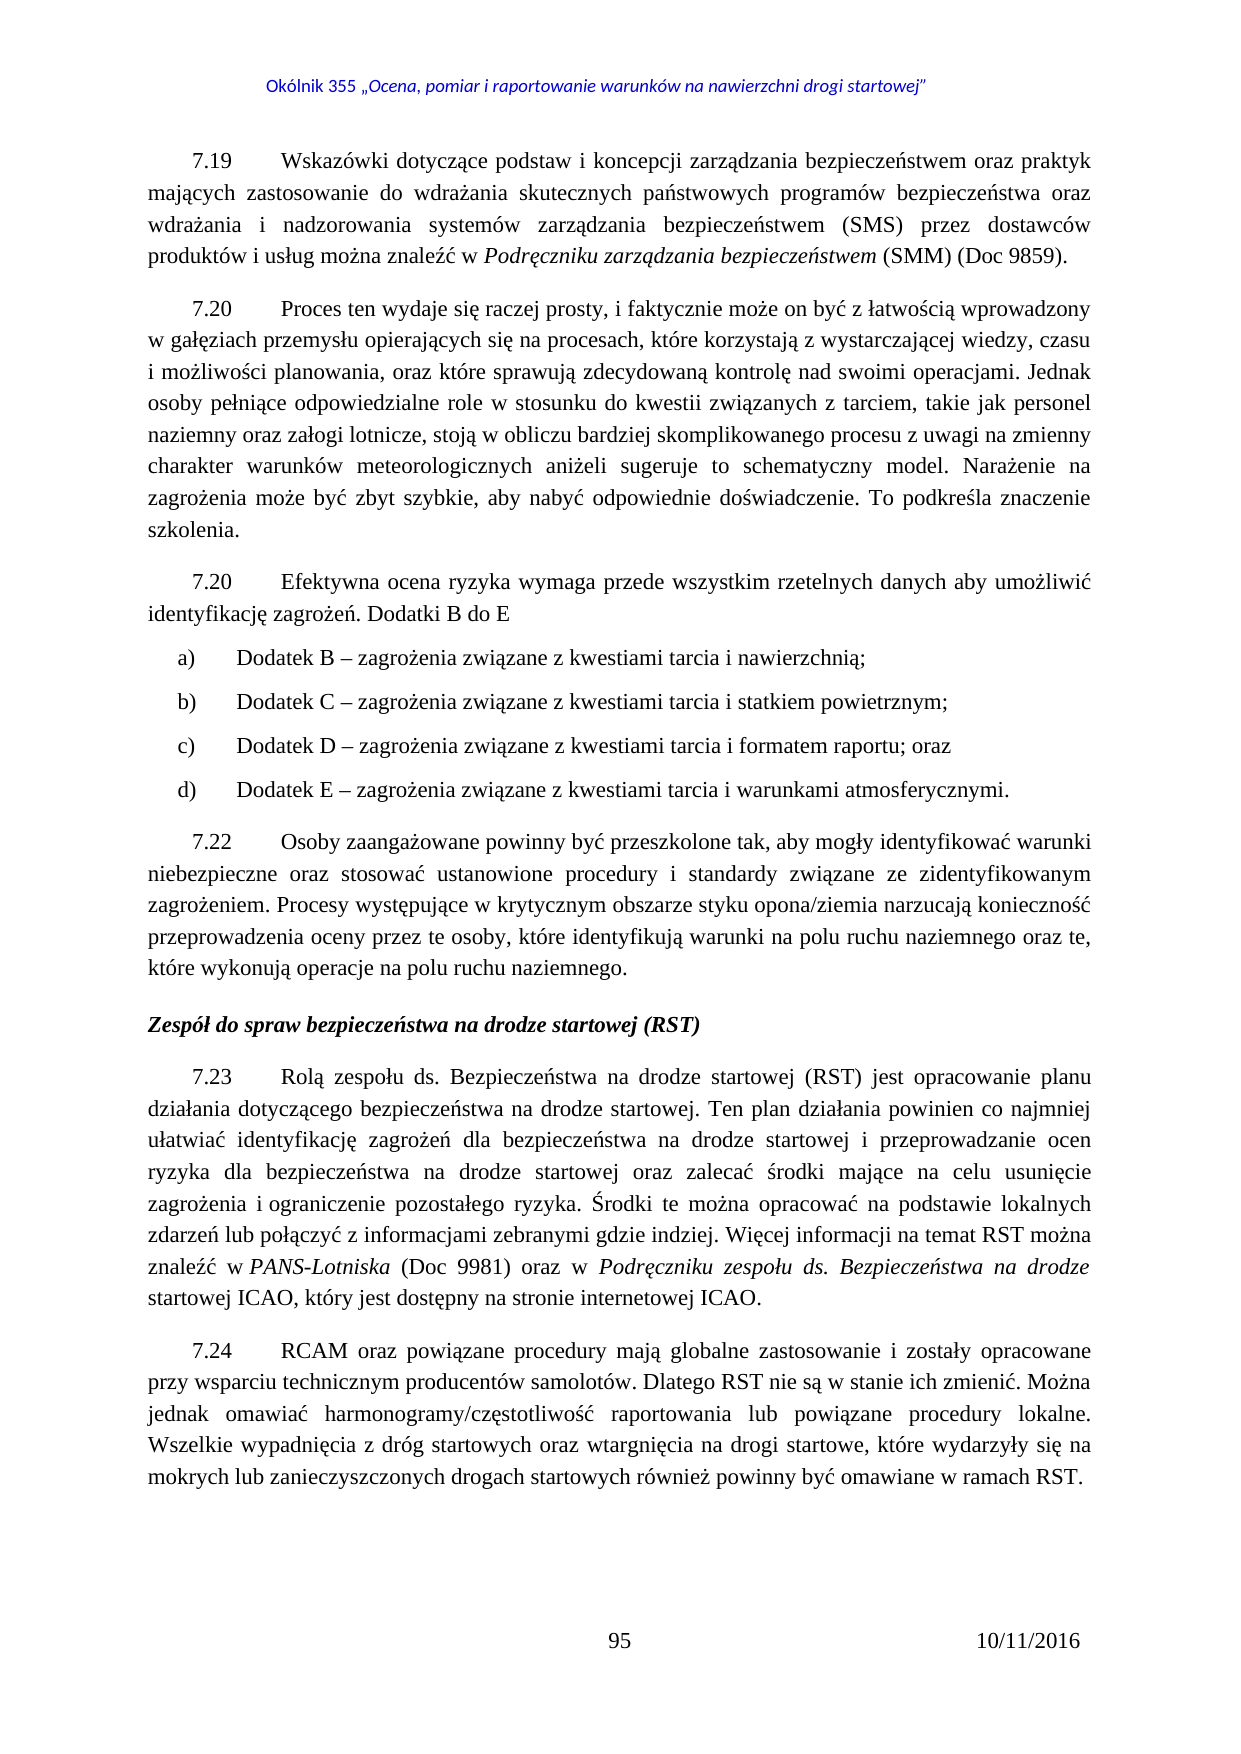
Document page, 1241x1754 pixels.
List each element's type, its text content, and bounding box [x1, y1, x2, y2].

text b) Dodatek C – zagrożenia związane z kwestiami tarcia i statkiem powietrznym; [177, 688, 1093, 714]
text 7.22 Osoby zaangażowane powinny być przeszkolone tak, aby mogły identyfikować warunki niebezpieczne oraz stosować ustanowione procedury i standardy związane ze zidentyfikowanym zagrożeniem. Procesy występujące w krytycznym obszarze styku opona/ziemia narzucają konieczność przeprowadzenia oceny przez te osoby, które identyfikują warunki na polu ruchu naziemnego oraz te, które wykonują operacje na polu ruchu naziemnego. [148, 828, 1093, 981]
text Zespół do spraw bezpieczeństwa na drodze startowej (RST) [148, 1011, 1093, 1037]
text a) Dodatek B – zagrożenia związane z kwestiami tarcia i nawierzchnią; [177, 644, 1093, 670]
text 7.24 RCAM oraz powiązane procedury mają globalne zastosowanie i zostały opracowane przy wsparciu technicznym producentów samolotów. Dlatego RST nie są w stanie ich zmienić. Można jednak omawiać harmonogramy/częstotliwość raportowania lub powiązane procedury lokalne. Wszelkie wypadnięcia z dróg startowych oraz wtargnięcia na drogi startowe, które wydarzyły się na mokrych lub zanieczyszczonych drogach startowych również powinny być omawiane w ramach RST. [148, 1337, 1093, 1489]
text c) Dodatek D – zagrożenia związane z kwestiami tarcia i formatem raportu; oraz [177, 732, 1093, 758]
text d) Dodatek E – zagrożenia związane z kwestiami tarcia i warunkami atmosferycznymi. [177, 776, 1093, 802]
text 7.20 Proces ten wydaje się raczej prosty, i faktycznie może on być z łatwością wprowadzony w gałęziach przemysłu opierających się na procesach, które korzystają z wystarczającej wiedzy, czasu i możliwości planowania, oraz które sprawują zdecydowaną kontrolę nad swoimi operacjami. Jednak osoby pełniące odpowiedzialne role w stosunku do kwestii związanych z tarciem, takie jak personel naziemny oraz załogi lotnicze, stoją w obliczu bardziej skomplikowanego procesu z uwagi na zmienny charakter warunków meteorologicznych aniżeli sugeruje to schematyczny model. Narażenie na zagrożenia może być zbyt szybkie, aby nabyć odpowiednie doświadczenie. To podkreśla znaczenie szkolenia. [148, 295, 1093, 542]
text 7.23 Rolą zespołu ds. Bezpieczeństwa na drodze startowej (RST) jest opracowanie planu działania dotyczącego bezpieczeństwa na drodze startowej. Ten plan działania powinien co najmniej ułatwiać identyfikację zagrożeń dla bezpieczeństwa na drodze startowej i przeprowadzanie ocen ryzyka dla bezpieczeństwa na drodze startowej oraz zalecać środki mające na celu usunięcie zagrożenia i ograniczenie pozostałego ryzyka. Środki te można opracować na podstawie lokalnych zdarzeń lub połączyć z informacjami zebranymi gdzie indziej. Więcej informacji na temat RST można znaleźć w PANS-Lotniska (Doc 9981) oraz w Podręczniku zespołu ds. Bezpieczeństwa na drodze startowej ICAO, który jest dostępny na stronie internetowej ICAO. [148, 1063, 1093, 1311]
text 7.20 Efektywna ocena ryzyka wymaga przede wszystkim rzetelnych danych aby umożliwić identyfikację zagrożeń. Dodatki B do E [148, 568, 1093, 626]
text 7.19 Wskazówki dotyczące podstaw i koncepcji zarządzania bezpieczeństwem oraz praktyk mających zastosowanie do wdrażania skutecznych państwowych programów bezpieczeństwa oraz wdrażania i nadzorowania systemów zarządzania bezpieczeństwem (SMS) przez dostawców produktów i usług można znaleźć w Podręczniku zarządzania bezpieczeństwem (SMM) (Doc 9859). [148, 148, 1093, 269]
